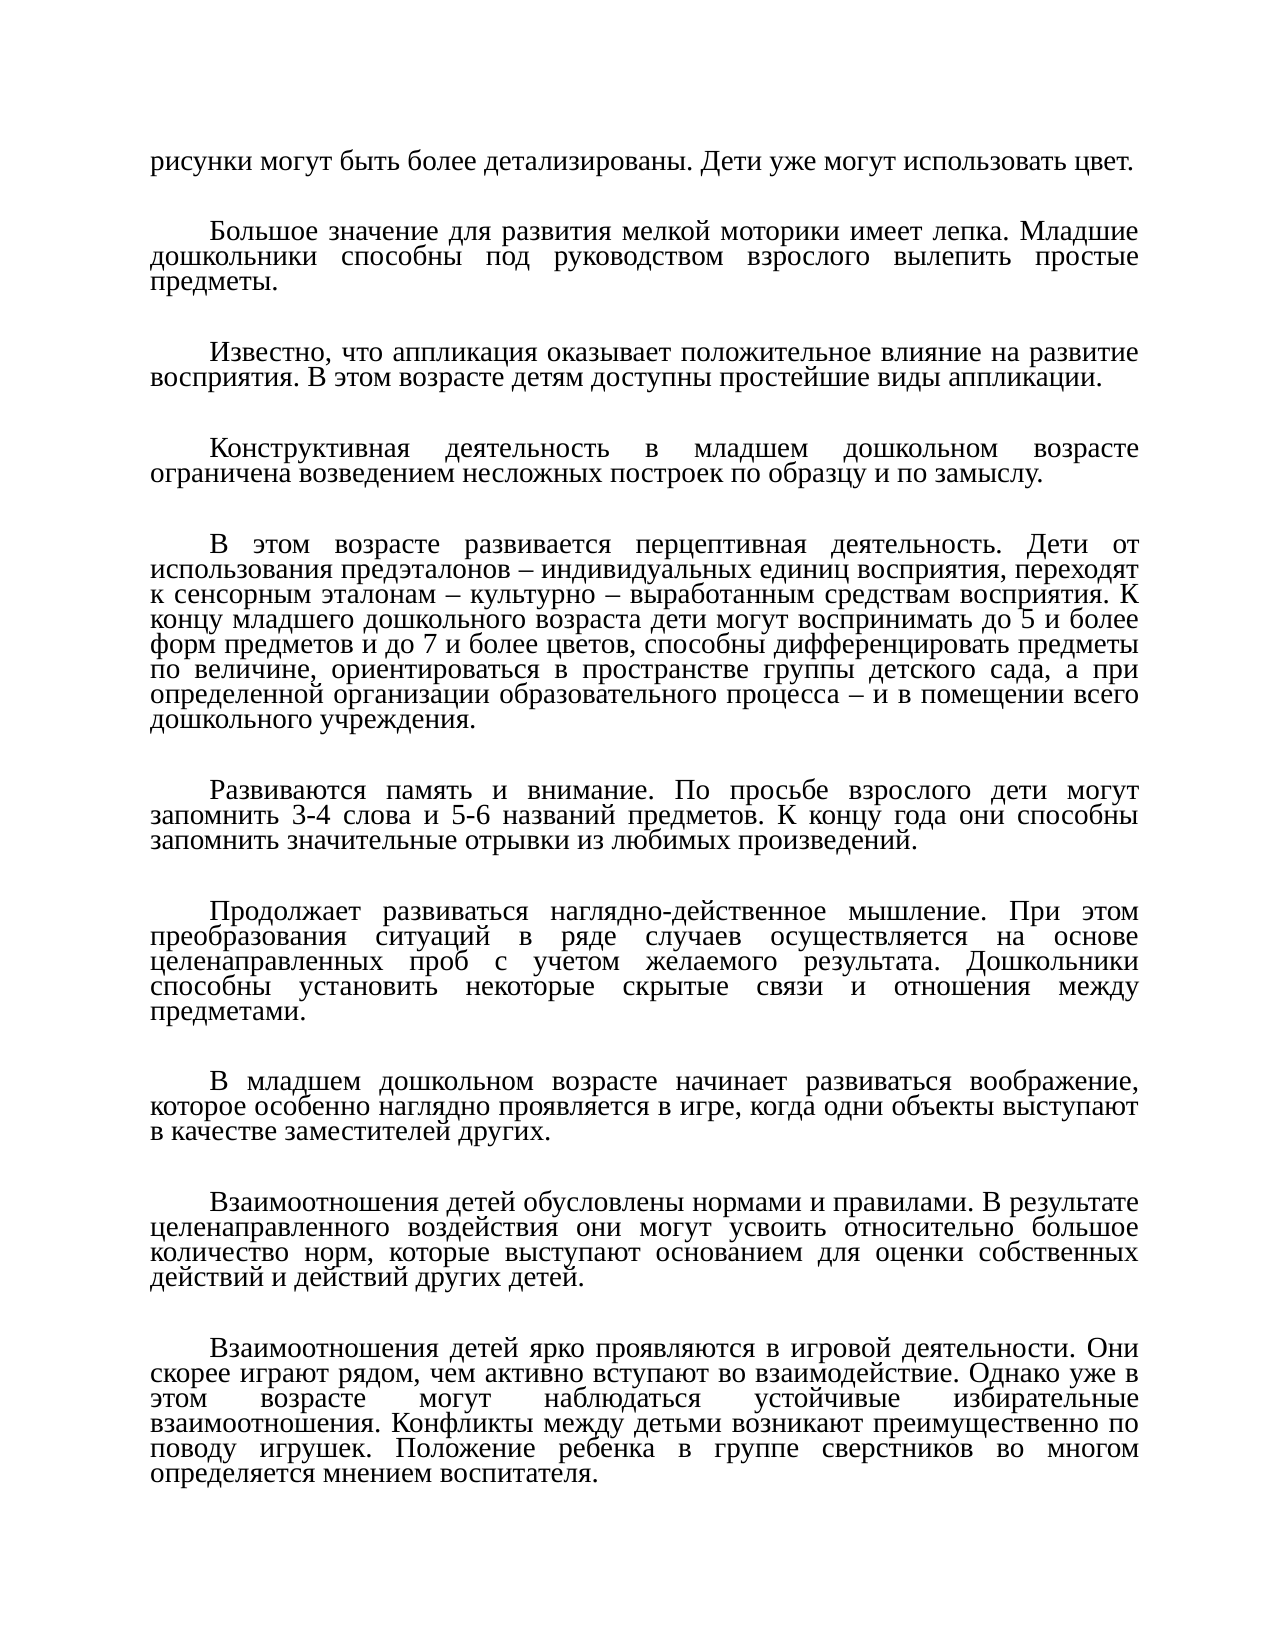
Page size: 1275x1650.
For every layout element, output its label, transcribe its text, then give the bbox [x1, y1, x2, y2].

text В этом возрасте развивается перцептивная деятельность. Дети от использования предэталонов – индивидуальных единиц восприятия, переходят к сенсорным эталонам – культурно – выработанным средствам восприятия. К концу младшего дошкольного возраста дети могут воспринимать до 5 и более форм предметов и до 7 и более цветов, способны дифференцировать предметы по величине, ориентироваться в пространстве группы детского сада, а при определенной организации образовательного процесса – и в помещении всего дошкольного учреждения. [150, 533, 1140, 733]
text Большое значение для развития мелкой моторики имеет лепка. Младшие дошкольники способны под руководством взрослого вылепить простые предметы. [150, 221, 1140, 296]
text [150, 150, 1140, 175]
text Продолжает развиваться наглядно-действенное мышление. При этом преобразования ситуаций в ряде случаев осуществляется на основе целенаправленных проб с учетом желаемого результата. Дошкольники способны установить некоторые скрытые связи и отношения между предметами. [150, 900, 1140, 1025]
text Конструктивная деятельность в младшем дошкольном возрасте ограничена возведением несложных построек по образцу и по замыслу. [150, 437, 1140, 487]
text Известно, что аппликация оказывает положительное влияние на развитие восприятия. В этом возрасте детям доступны простейшие виды аппликации. [150, 342, 1140, 392]
text Взаимоотношения детей ярко проявляются в игровой деятельности. Они скорее играют рядом, чем активно вступают во взаимодействие. Однако уже в этом возрасте могут наблюдаться устойчивые избирательные взаимоотношения. Конфликты между детьми возникают преимущественно по поводу игрушек. Положение ребенка в группе сверстников во многом определяется мнением воспитателя. [150, 1337, 1140, 1487]
text В младшем дошкольном возрасте начинает развиваться воображение, которое особенно наглядно проявляется в игре, когда одни объекты выступают в качестве заместителей других. [150, 1071, 1140, 1146]
text Взаимоотношения детей обусловлены нормами и правилами. В результате целенаправленного воздействия они могут усвоить относительно большое количество норм, которые выступают основанием для оценки собственных действий и действий других детей. [150, 1192, 1140, 1292]
text Развиваются память и внимание. По просьбе взрослого дети могут запомнить 3-4 слова и 5-6 названий предметов. К концу года они способны запомнить значительные отрывки из любимых произведений. [150, 779, 1140, 854]
